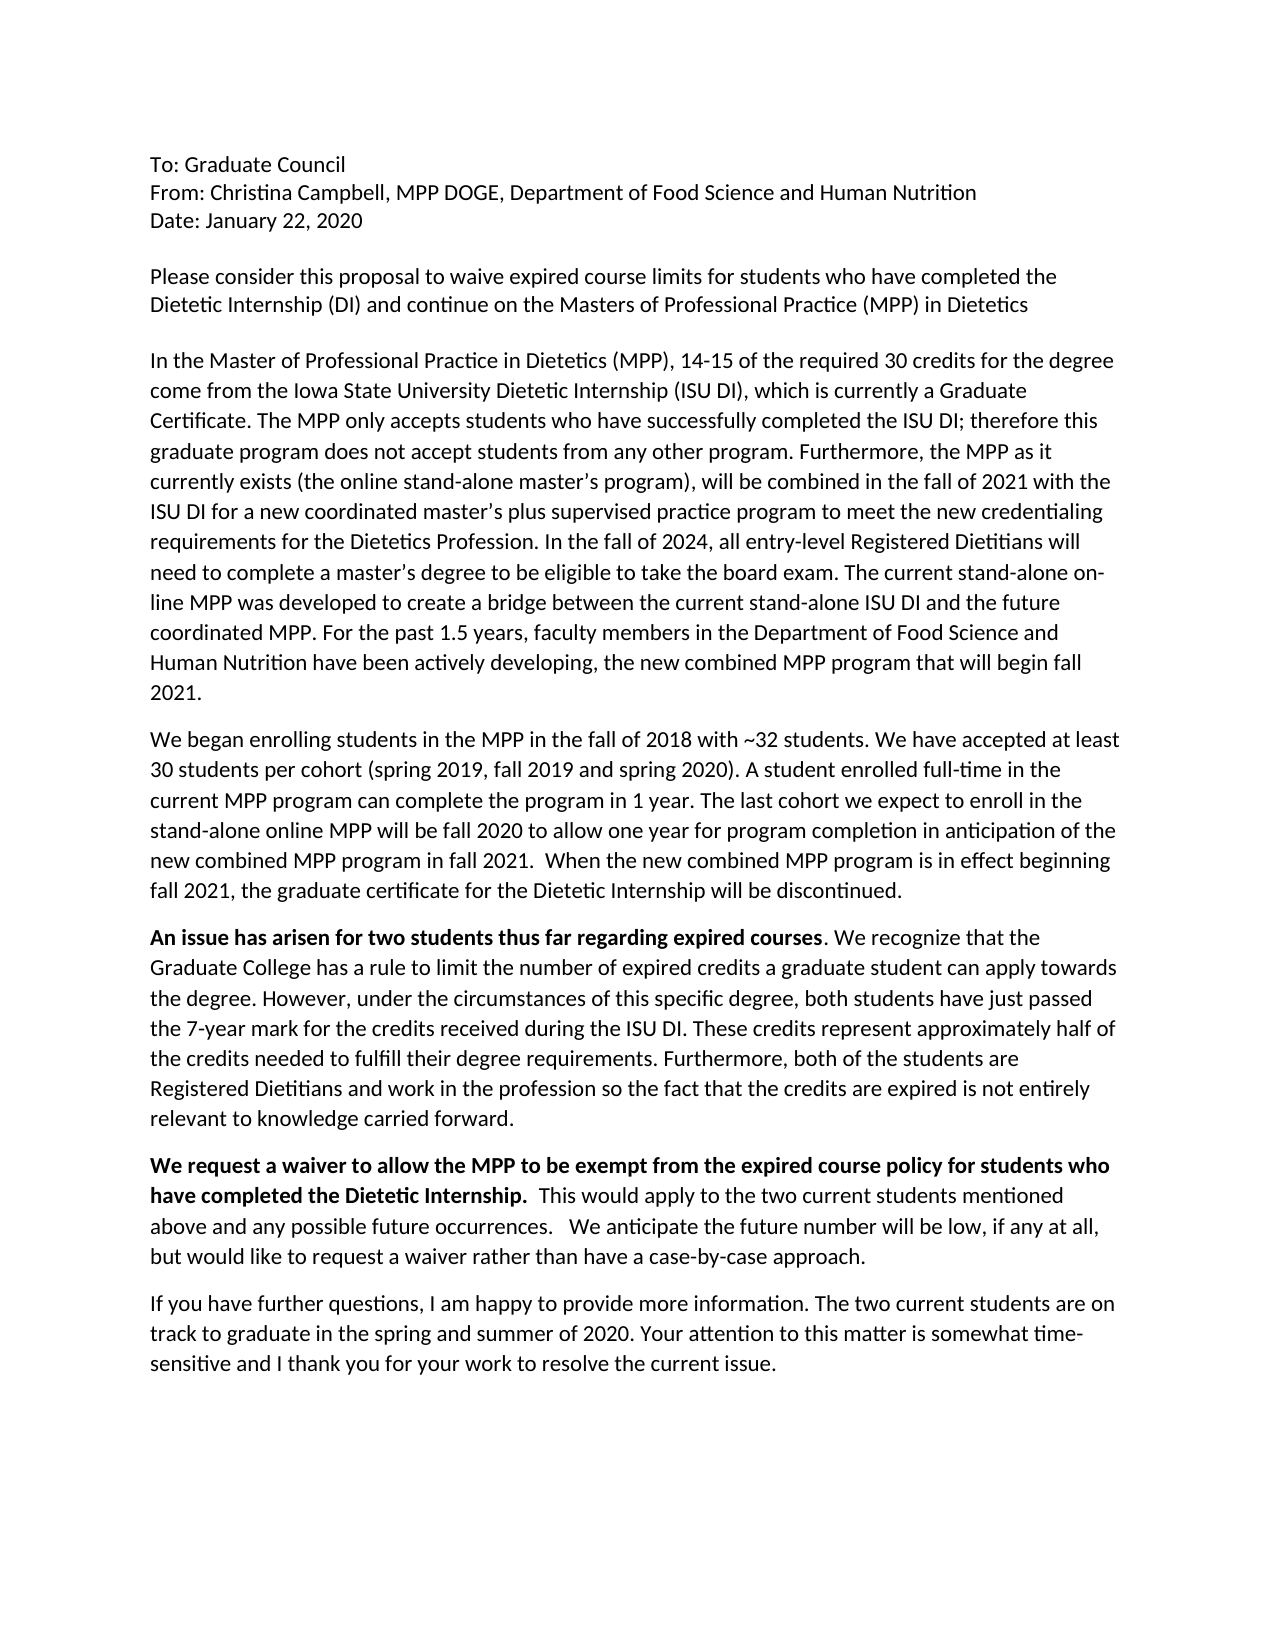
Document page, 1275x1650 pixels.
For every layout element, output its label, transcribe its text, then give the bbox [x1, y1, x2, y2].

text To: Graduate Council [150, 150, 1125, 178]
text If you have further questions, I am happy to provide more information. The two current students are on track to graduate in the spring and summer of 2020. Your attention to this matter is somewhat time-sensitive and I thank you for your work to resolve the current issue. [150, 1289, 1125, 1377]
text In the Master of Professional Practice in Dietetics (MPP), 14-15 of the required 30 credits for the degree come from the Iowa State University Dietetic Internship (ISU DI), which is currently a Graduate Certificate. The MPP only accepts students who have successfully completed the ISU DI; therefore this graduate program does not accept students from any other program. Furthermore, the MPP as it currently exists (the online stand-alone master’s program), will be combined in the fall of 2021 with the ISU DI for a new coordinated master’s plus supervised practice program to meet the new credentialing requirements for the Dietetics Profession. In the fall of 2024, all entry-level Registered Dietitians will need to complete a master’s degree to be eligible to take the board exam. The current stand-alone on-line MPP was developed to create a bridge between the current stand-alone ISU DI and the future coordinated MPP. For the past 1.5 years, faculty members in the Department of Food Science and Human Nutrition have been actively developing, the new combined MPP program that will begin fall 2021. [150, 346, 1125, 706]
text Please consider this proposal to waive expired course limits for students who have completed the Dietetic Internship (DI) and continue on the Masters of Professional Practice (MPP) in Dietetics [150, 262, 1125, 318]
text We began enrolling students in the MPP in the fall of 2018 with ~32 students. We have accepted at least 30 students per cohort (spring 2019, fall 2019 and spring 2020). A student enrolled full-time in the current MPP program can complete the program in 1 year. The last cohort we expect to enroll in the stand-alone online MPP will be fall 2020 to allow one year for program completion in anticipation of the new combined MPP program in fall 2021. When the new combined MPP program is in effect beginning fall 2021, the graduate certificate for the Dietetic Internship will be discontinued. [150, 725, 1125, 904]
text From: Christina Campbell, MPP DOGE, Department of Food Science and Human Nutrition [150, 178, 1125, 206]
text An issue has arisen for two students thus far regarding expired courses. We recognize that the Graduate College has a rule to limit the number of expired credits a graduate student can apply towards the degree. However, under the circumstances of this specific degree, both students have just passed the 7-year mark for the credits received during the ISU DI. These credits represent approximately half of the credits needed to fulfill their degree requirements. Furthermore, both of the students are Registered Dietitians and work in the profession so the fact that the credits are expired is not entirely relevant to knowledge carried forward. [150, 923, 1125, 1132]
text We request a waiver to allow the MPP to be exempt from the expired course policy for students who have completed the Dietetic Internship. This would apply to the two current students mentioned above and any possible future occurrences. We anticipate the future number will be low, if any at all, but would like to request a waiver rather than have a case-by-case approach. [150, 1151, 1125, 1270]
text Date: January 22, 2020 [150, 206, 1125, 234]
